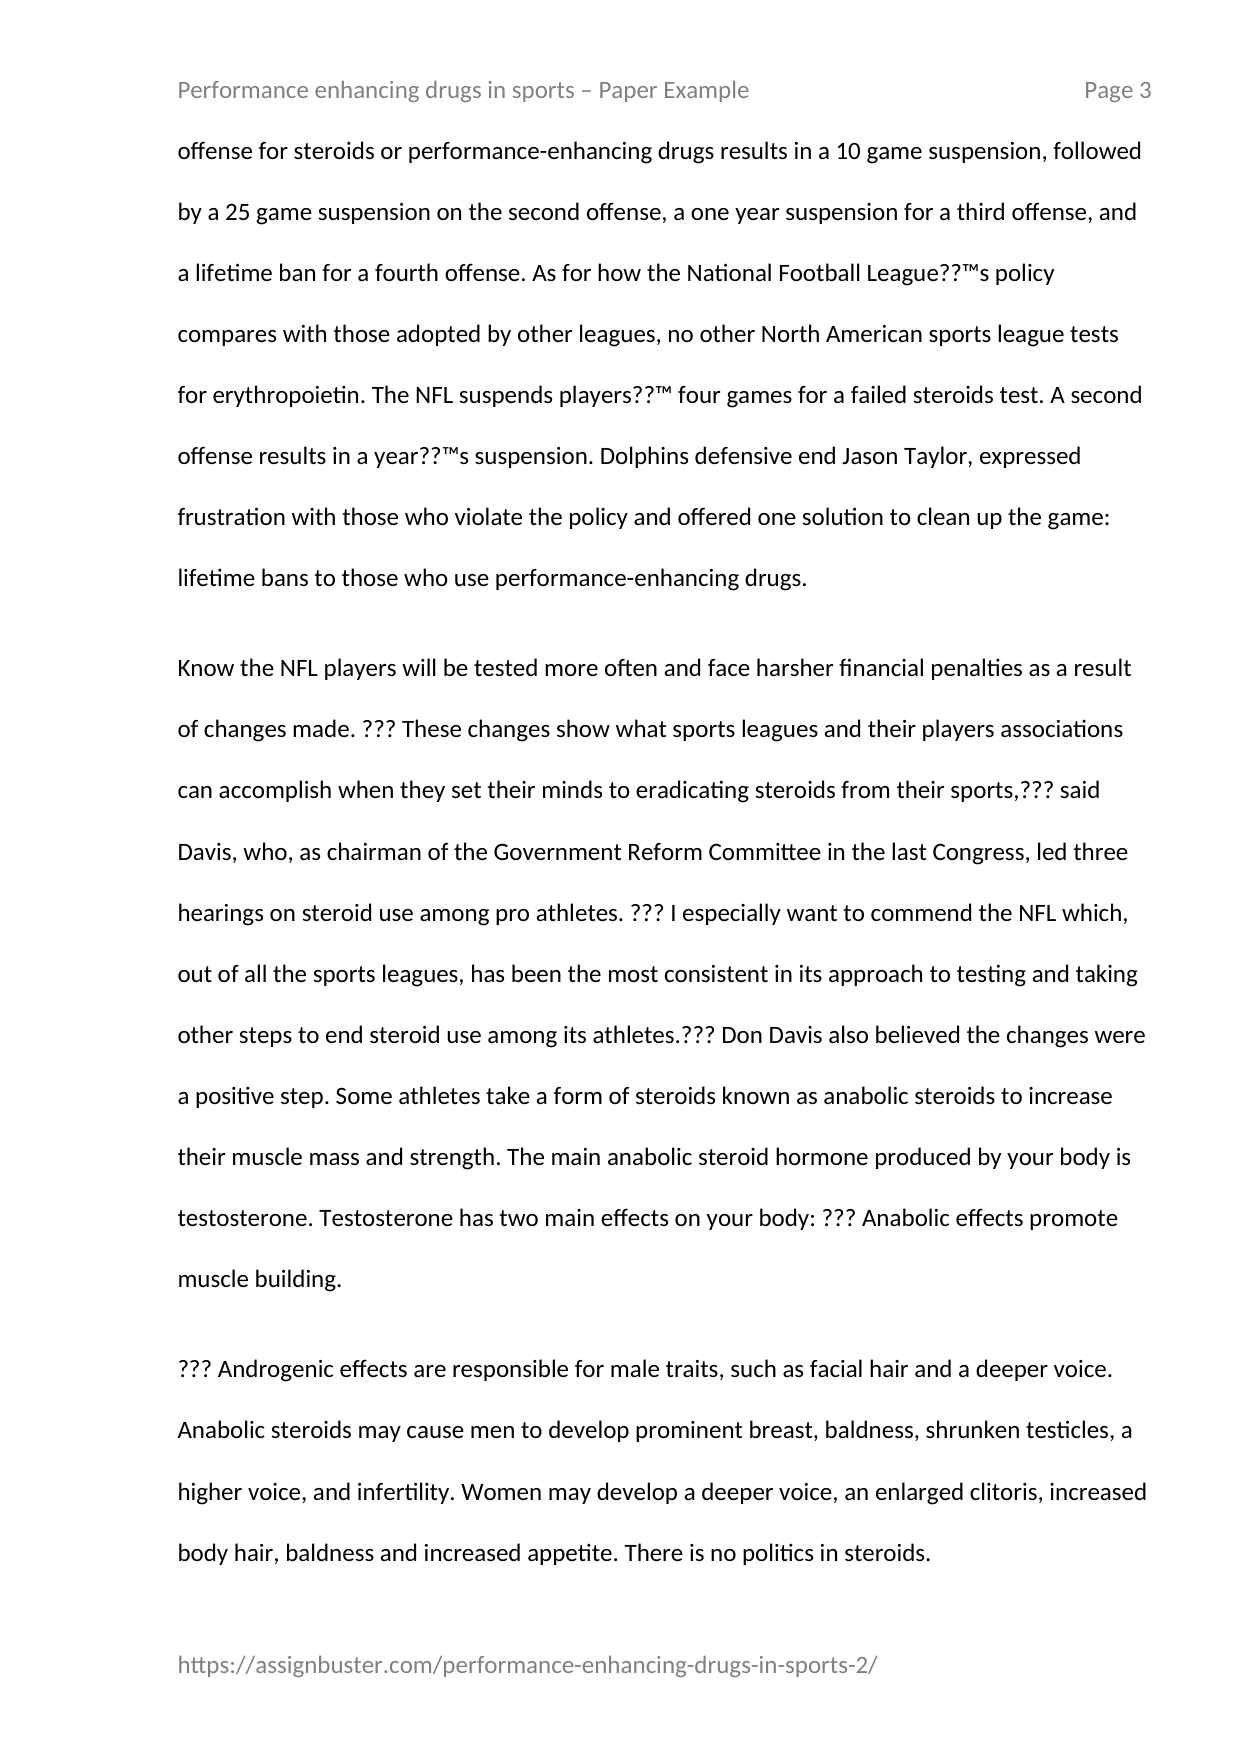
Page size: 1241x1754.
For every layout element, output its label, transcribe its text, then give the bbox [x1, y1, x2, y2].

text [177, 135, 1152, 593]
text Know the NFL players will be tested more often and face harsher financial penalties as a result of changes made. ??? These changes show what sports leagues and their players associations can accomplish when they set their minds to eradicating steroids from their sports,??? said Davis, who, as chairman of the Government Reform Committee in the last Congress, led three hearings on steroid use among pro athletes. ??? I especially want to commend the NFL which, out of all the sports leagues, has been the most consistent in its approach to testing and taking other steps to end steroid use among its athletes.??? Don Davis also believed the changes were a positive step. Some athletes take a form of steroids known as anabolic steroids to increase their muscle mass and strength. The main anabolic steroid hormone produced by your body is testosterone. Testosterone has two main effects on your body: ??? Anabolic effects promote muscle building. [177, 653, 1152, 1293]
text ??? Androgenic effects are responsible for male traits, such as facial hair and a deeper voice. Anabolic steroids may cause men to develop prominent breast, baldness, shrunken testicles, a higher voice, and infertility. Women may develop a deeper voice, an enlarged clitoris, increased body hair, baldness and increased appetite. There is no politics in steroids. [177, 1353, 1152, 1567]
